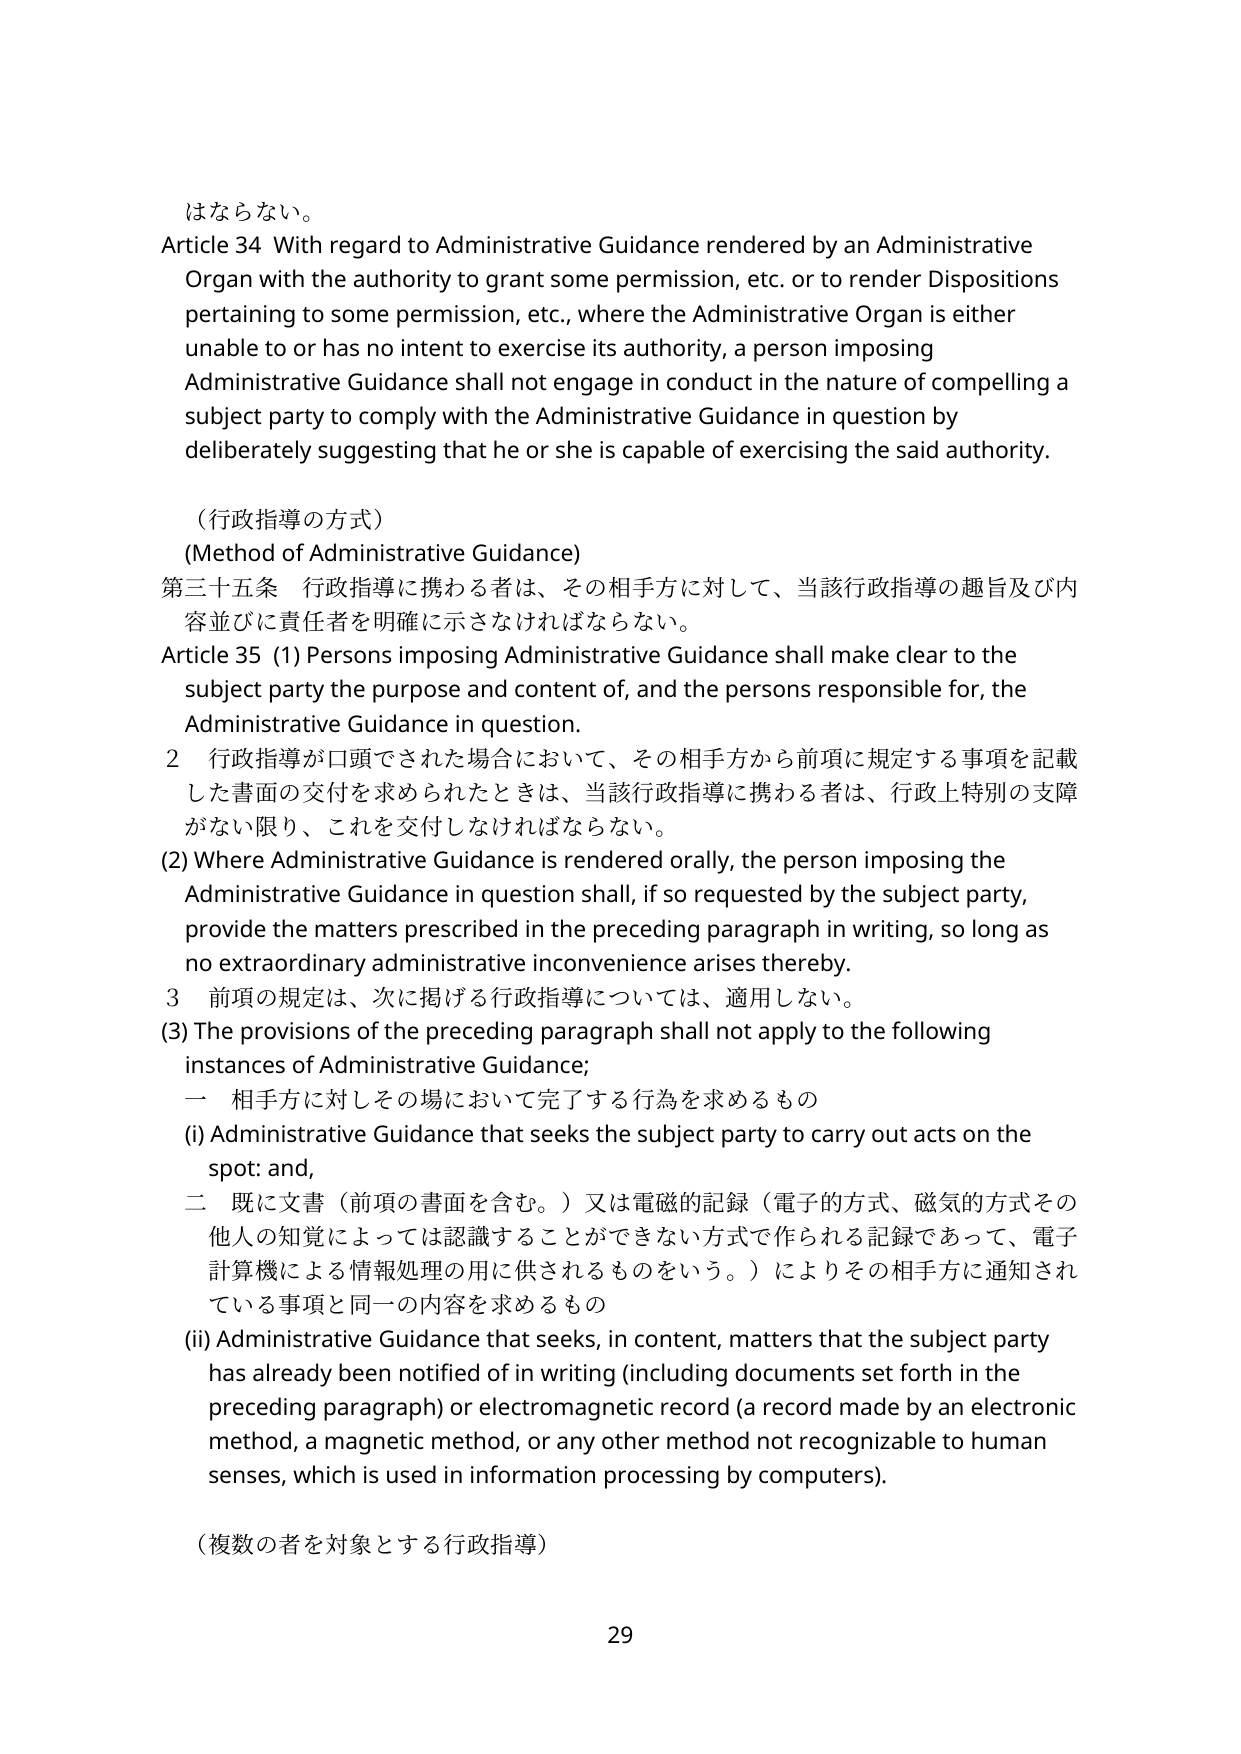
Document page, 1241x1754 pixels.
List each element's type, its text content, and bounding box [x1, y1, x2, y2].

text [161, 194, 1079, 228]
text 二 既に文書（前項の書面を含む。）又は電磁的記録（電子的方式、磁気的方式その他人の知覚によっては認識することができない方式で作られる記録であって、電子計算機による情報処理の用に供されるものをいう。）によりその相手方に通知されている事項と同一の内容を求めるもの [184, 1184, 1079, 1321]
text (ii) Administrative Guidance that seeks, in content, matters that the subject party has already been notified of in writing (including documents set forth in the preceding paragraph) or electromagnetic record (a record made by an electronic method, a magnetic method, or any other method not recognizable to human senses, which is used in information processing by computers). [184, 1321, 1079, 1492]
text (3) The provisions of the preceding paragraph shall not apply to the following instances of Administrative Guidance; [161, 1014, 1079, 1082]
text ３ 前項の規定は、次に掲げる行政指導については、適用しない。 [161, 979, 1079, 1014]
text （行政指導の方式） [184, 501, 1079, 535]
text ２ 行政指導が口頭でされた場合において、その相手方から前項に規定する事項を記載した書面の交付を求められたときは、当該行政指導に携わる者は、行政上特別の支障がない限り、これを交付しなければならない。 [161, 740, 1079, 843]
text Article 34 With regard to Administrative Guidance rendered by an Administrative Organ with the authority to grant some permission, etc. or to render Dispositions pertaining to some permission, etc., where the Administrative Organ is either unable to or has no intent to exercise its authority, a person imposing Administrative Guidance shall not engage in conduct in the nature of compelling a subject party to comply with the Administrative Guidance in question by deliberately suggesting that he or she is capable of exercising the said authority. [161, 228, 1079, 467]
text (2) Where Administrative Guidance is rendered orally, the person imposing the Administrative Guidance in question shall, if so requested by the subject party, provide the matters prescribed in the preceding paragraph in writing, so long as no extraordinary administrative inconvenience arises thereby. [161, 843, 1079, 979]
text 一 相手方に対しその場において完了する行為を求めるもの [184, 1082, 1079, 1116]
text 第三十五条 行政指導に携わる者は、その相手方に対して、当該行政指導の趣旨及び内容並びに責任者を明確に示さなければならない。 [161, 569, 1079, 638]
text (i) Administrative Guidance that seeks the subject party to carry out acts on the spot: and, [184, 1116, 1079, 1184]
text Article 35 (1) Persons imposing Administrative Guidance shall make clear to the subject party the purpose and content of, and the persons responsible for, the Administrative Guidance in question. [161, 638, 1079, 740]
text （複数の者を対象とする行政指導） [184, 1526, 1079, 1560]
text (Method of Administrative Guidance) [184, 535, 1079, 569]
